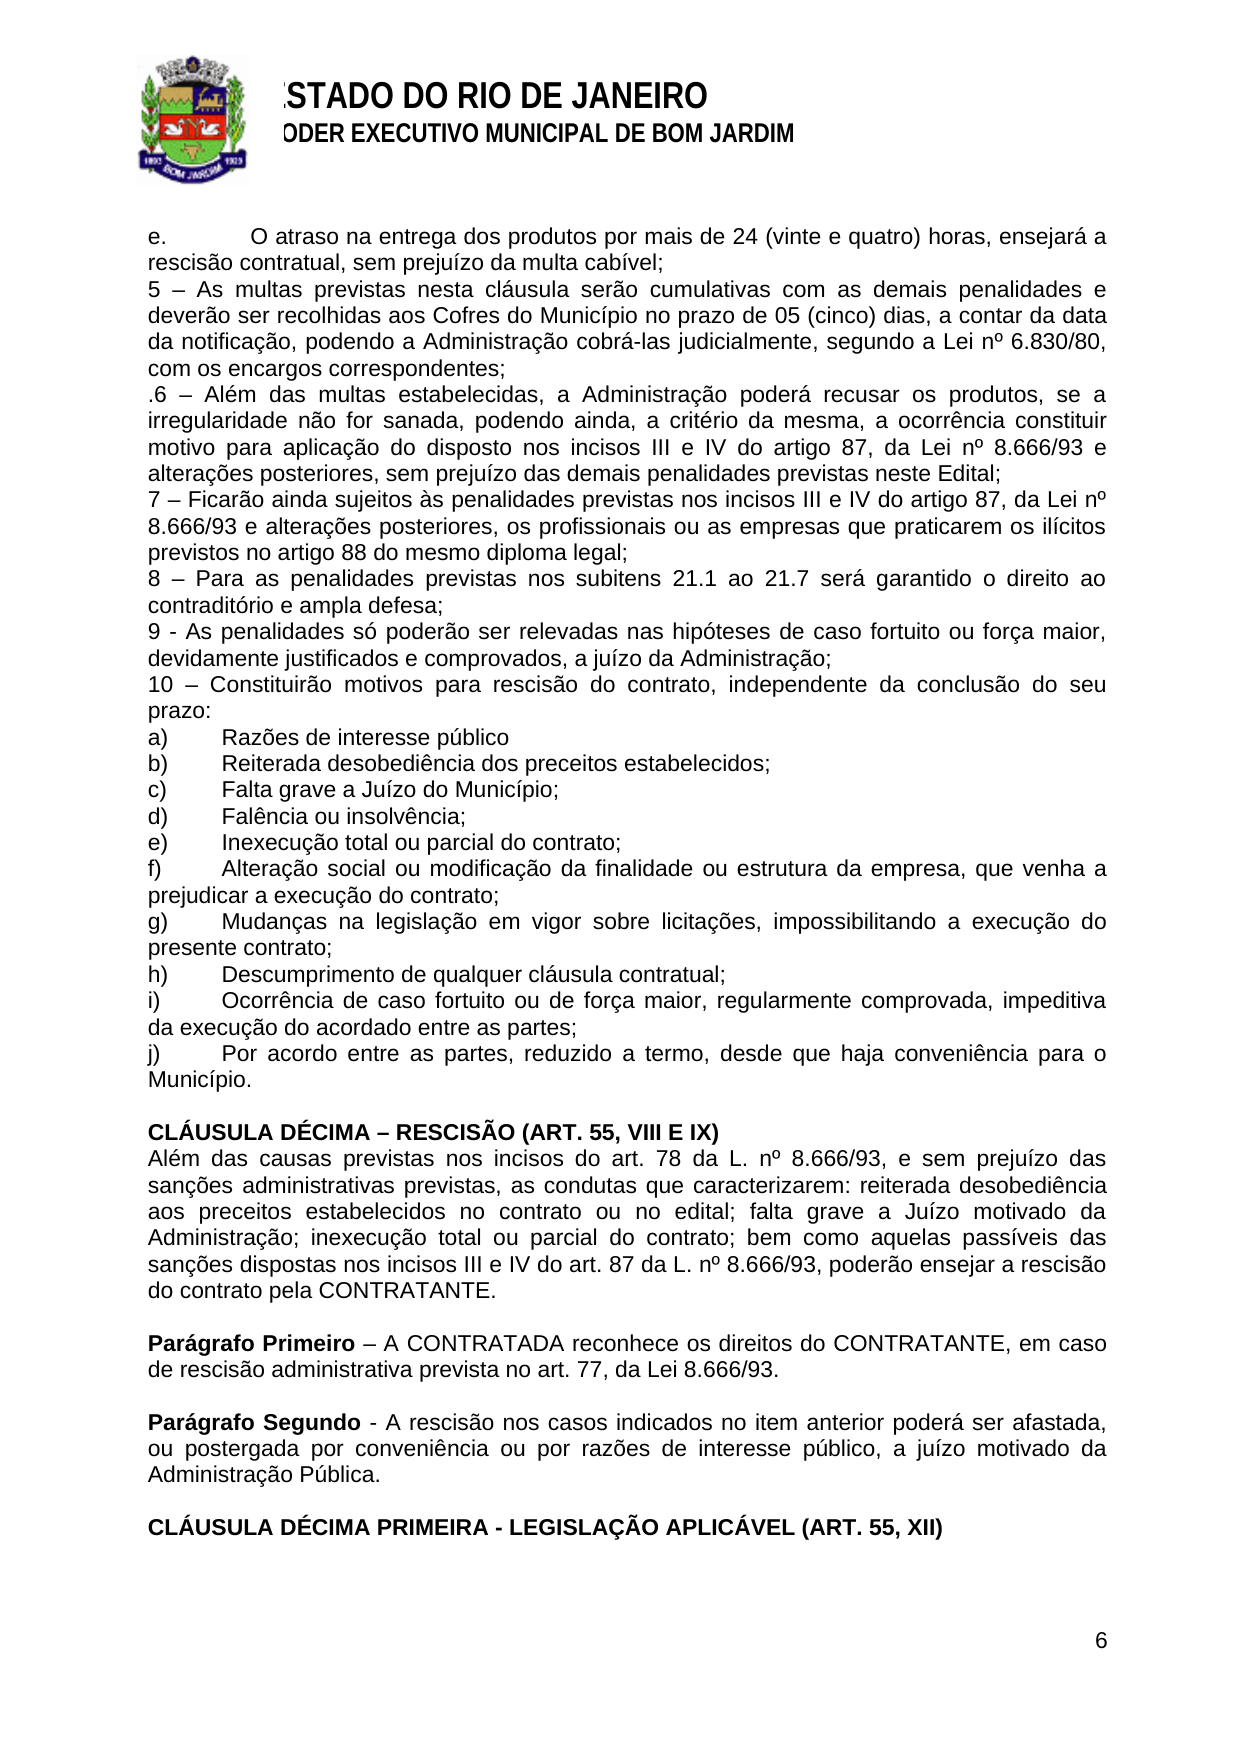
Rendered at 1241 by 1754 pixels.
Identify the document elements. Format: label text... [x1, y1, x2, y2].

text j) Por acordo entre as partes, reduzido a termo, desde que haja conveniência para o Município. [148, 1040, 1107, 1092]
text 10 – Constituirão motivos para rescisão do contrato, independente da conclusão do seu prazo: [148, 671, 1107, 723]
text Parágrafo Primeiro – A CONTRATADA reconhece os direitos do CONTRATANTE, em caso de rescisão administrativa prevista no art. 77, da Lei 8.666/93. [148, 1330, 1107, 1382]
text h) Descumprimento de qualquer cláusula contratual; [148, 961, 1107, 987]
text Parágrafo Segundo - A rescisão nos casos indicados no item anterior poderá ser afastada, ou postergada por conveniência ou por razões de interesse público, a juízo motivado da Administração Pública. [148, 1409, 1107, 1488]
text b) Reiterada desobediência dos preceitos estabelecidos; [148, 750, 1107, 776]
text 7 – Ficarão ainda sujeitos às penalidades previstas nos incisos III e IV do artigo 87, da Lei nº 8.666/93 e alterações posteriores, os profissionais ou as empresas que praticarem os ilícitos previstos no artigo 88 do mesmo diploma legal; [148, 486, 1107, 565]
text d) Falência ou insolvência; [148, 803, 1107, 829]
text CLÁUSULA DÉCIMA – RESCISÃO (ART. 55, VIII E IX) [148, 1119, 1107, 1145]
text Além das causas previstas nos incisos do art. 78 da L. nº 8.666/93, e sem prejuízo das sanções administrativas previstas, as condutas que caracterizarem: reiterada desobediência aos preceitos estabelecidos no contrato ou no edital; falta grave a Juízo motivado da Administração; inexecução total ou parcial do contrato; bem como aquelas passíveis das sanções dispostas nos incisos III e IV do art. 87 da L. nº 8.666/93, poderão ensejar a rescisão do contrato pela CONTRATANTE. [148, 1145, 1107, 1303]
text CLÁUSULA DÉCIMA PRIMEIRA - LEGISLAÇÃO APLICÁVEL (ART. 55, XII) [148, 1514, 1107, 1541]
text .6 – Além das multas estabelecidas, a Administração poderá recusar os produtos, se a irregularidade não for sanada, podendo ainda, a critério da mesma, a ocorrência constituir motivo para aplicação do disposto nos incisos III e IV do artigo 87, da Lei nº 8.666/93 e alterações posteriores, sem prejuízo das demais penalidades previstas neste Edital; [148, 381, 1107, 486]
text 5 – As multas previstas nesta cláusula serão cumulativas com as demais penalidades e deverão ser recolhidas aos Cofres do Município no prazo de 05 (cinco) dias, a contar da data da notificação, podendo a Administração cobrá-las judicialmente, segundo a Lei nº 6.830/80, com os encargos correspondentes; [148, 276, 1107, 381]
text 8 – Para as penalidades previstas nos subitens 21.1 ao 21.7 será garantido o direito ao contraditório e ampla defesa; [148, 565, 1107, 618]
text 9 - As penalidades só poderão ser relevadas nas hipóteses de caso fortuito ou força maior, devidamente justificados e comprovados, a juízo da Administração; [148, 618, 1107, 671]
text f) Alteração social ou modificação da finalidade ou estrutura da empresa, que venha a prejudicar a execução do contrato; [148, 855, 1107, 908]
text g) Mudanças na legislação em vigor sobre licitações, impossibilitando a execução do presente contrato; [148, 908, 1107, 961]
text c) Falta grave a Juízo do Município; [148, 776, 1107, 803]
text e. O atraso na entrega dos produtos por mais de 24 (vinte e quatro) horas, ensejará a rescisão contratual, sem prejuízo da multa cabível; [148, 201, 1107, 276]
text e) Inexecução total ou parcial do contrato; [148, 829, 1107, 855]
text a) Razões de interesse público [148, 723, 1107, 750]
text i) Ocorrência de caso fortuito ou de força maior, regularmente comprovada, impeditiva da execução do acordado entre as partes; [148, 987, 1107, 1040]
